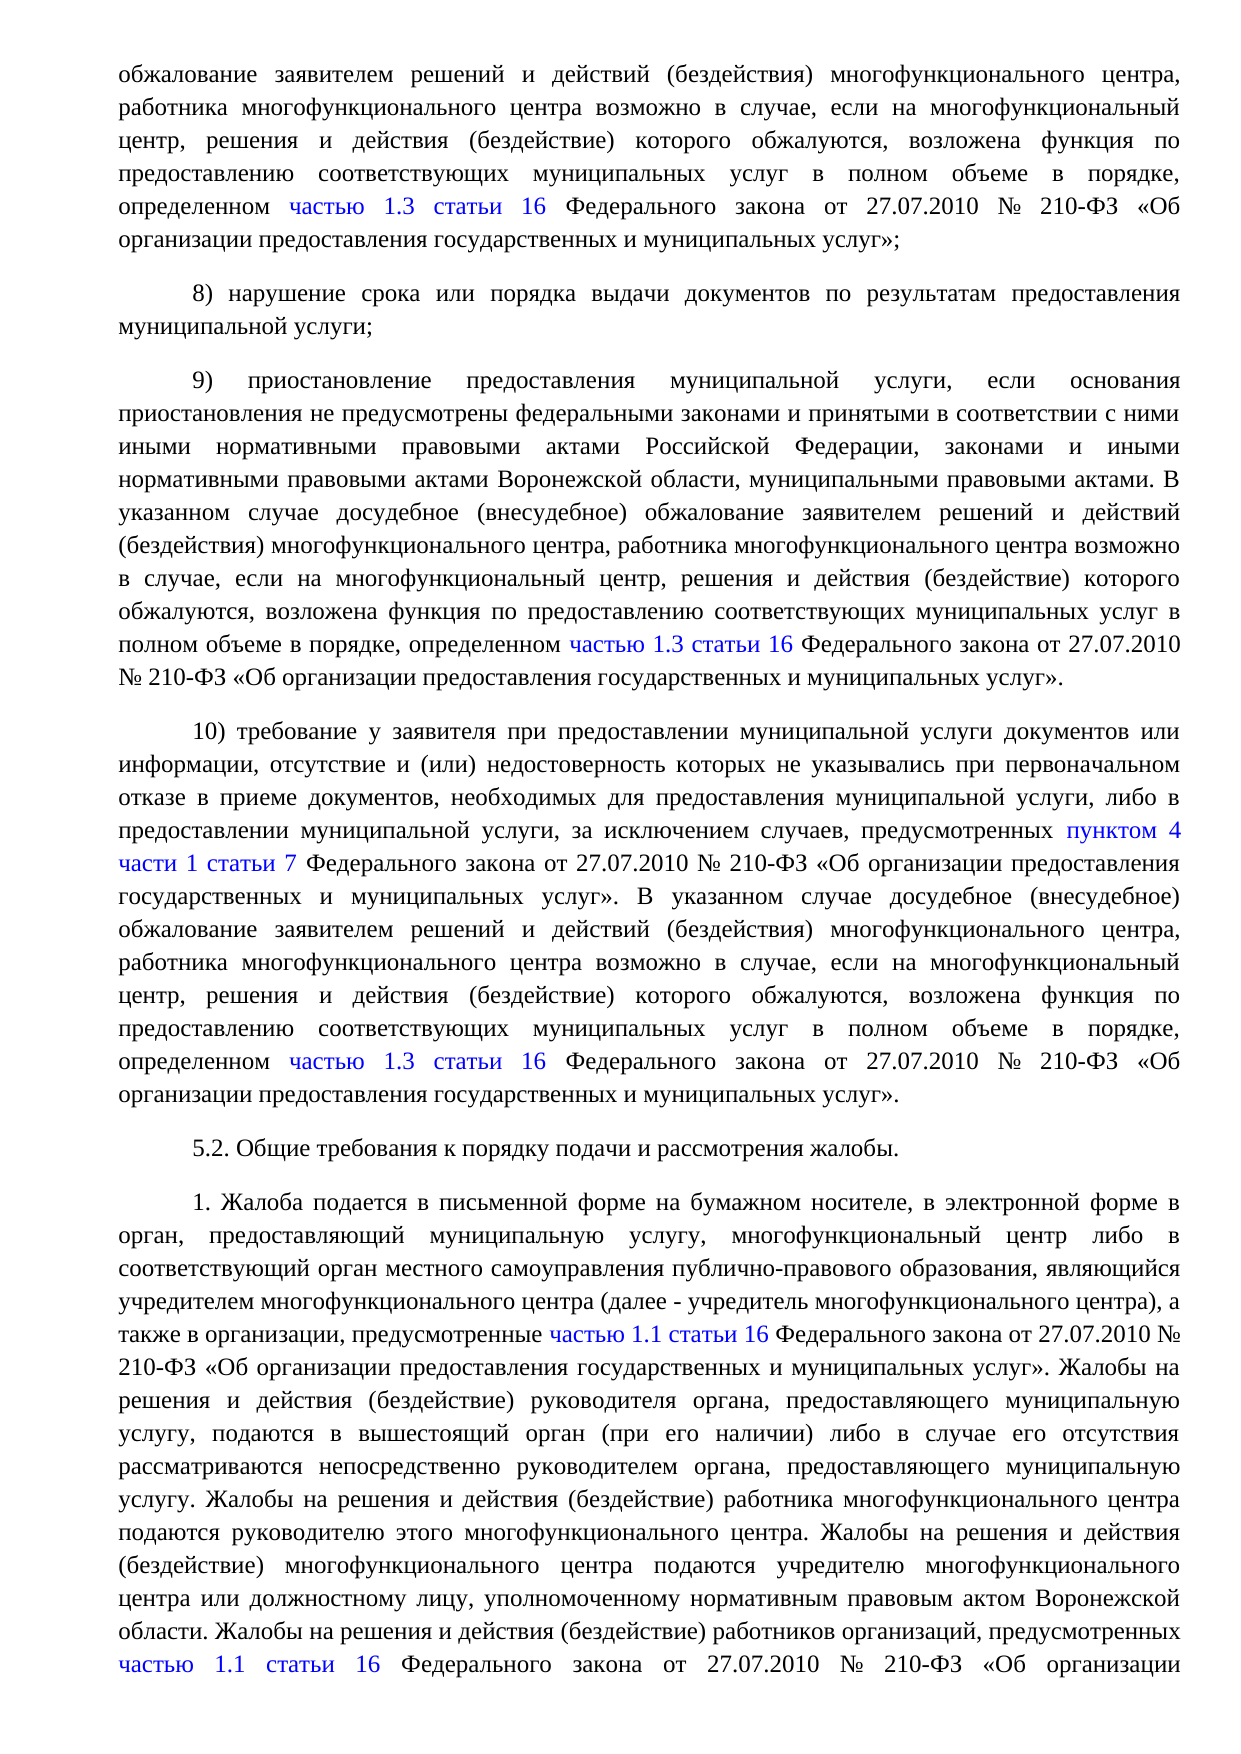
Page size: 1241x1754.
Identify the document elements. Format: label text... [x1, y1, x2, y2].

text 5.2. Общие требования к порядку подачи и рассмотрения жалобы. [118, 1133, 1181, 1162]
text 8) нарушение срока или порядка выдачи документов по результатам предоставления муниципальной услуги; [118, 278, 1181, 340]
text 10) требование у заявителя при предоставлении муниципальной услуги документов или информации, отсутствие и (или) недостоверность которых не указывались при первоначальном отказе в приеме документов, необходимых для предоставления муниципальной услуги, либо в предоставлении муниципальной услуги, за исключением случаев, предусмотренных пунктом 4 части 1 статьи 7 Федерального закона от 27.07.2010 № 210-ФЗ «Об организации предоставления государственных и муниципальных услуг». В указанном случае досудебное (внесудебное) обжалование заявителем решений и действий (бездействия) многофункционального центра, работника многофункционального центра возможно в случае, если на многофункциональный центр, решения и действия (бездействие) которого обжалуются, возложена функция по предоставлению соответствующих муниципальных услуг в полном объеме в порядке, определенном частью 1.3 статьи 16 Федерального закона от 27.07.2010 № 210-ФЗ «Об организации предоставления государственных и муниципальных услуг». [118, 716, 1181, 1108]
text 9) приостановление предоставления муниципальной услуги, если основания приостановления не предусмотрены федеральными законами и принятыми в соответствии с ними иными нормативными правовыми актами Российской Федерации, законами и иными нормативными правовыми актами Воронежской области, муниципальными правовыми актами. В указанном случае досудебное (внесудебное) обжалование заявителем решений и действий (бездействия) многофункционального центра, работника многофункционального центра возможно в случае, если на многофункциональный центр, решения и действия (бездействие) которого обжалуются, возложена функция по предоставлению соответствующих муниципальных услуг в полном объеме в порядке, определенном частью 1.3 статьи 16 Федерального закона от 27.07.2010 № 210-ФЗ «Об организации предоставления государственных и муниципальных услуг». [118, 365, 1181, 691]
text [118, 59, 1181, 253]
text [118, 1187, 1181, 1678]
